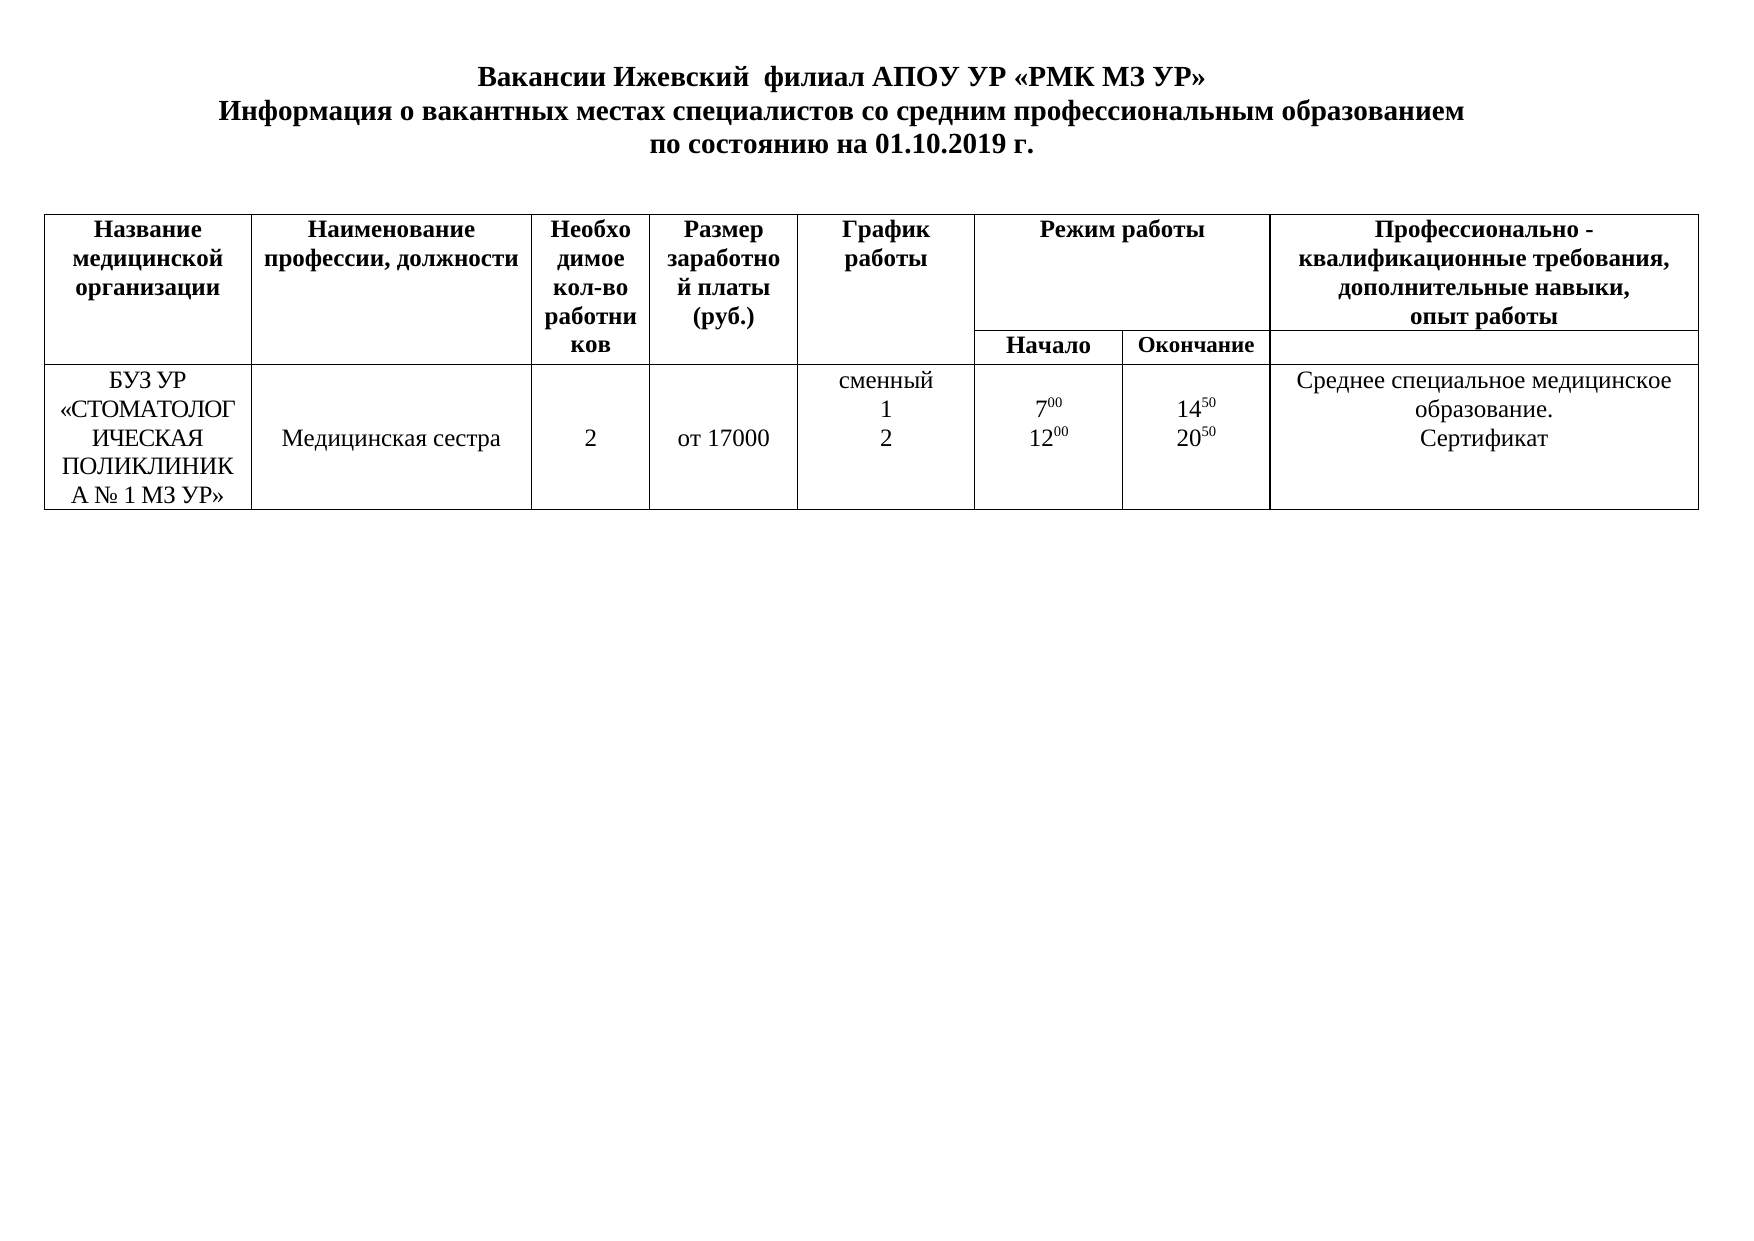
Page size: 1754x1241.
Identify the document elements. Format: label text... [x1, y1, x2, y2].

table_cell сменный 1 2 [798, 365, 974, 509]
table_header График работы [798, 215, 974, 364]
table_header Название медицинской организации [45, 215, 251, 364]
text Вакансии Ижевский филиал АПОУ УР «РМК МЗ УР» [118, 59, 1565, 93]
table_header Профессионально -квалификационные требования, дополнительные навыки, опыт работы [1271, 215, 1698, 329]
table_cell Окончание [1123, 331, 1269, 364]
table_cell от 17000 [650, 365, 797, 509]
table_cell Медицинская сестра [252, 365, 531, 509]
table_header Необхо димое кол-во работников [532, 215, 649, 364]
table_cell 1450 2050 [1123, 365, 1269, 509]
text по состоянию на 01.10.2019 г. [118, 126, 1565, 160]
table_cell [1271, 331, 1698, 364]
table_header Размер заработной платы (руб.) [650, 215, 797, 364]
text Информация о вакантных местах специалистов со средним профессиональным образованием [118, 93, 1565, 126]
table_header Режим работы [975, 215, 1269, 329]
table_cell Начало [975, 331, 1122, 364]
table_cell 700 1200 [975, 365, 1122, 509]
table_cell 2 [532, 365, 649, 509]
table_header Наименование профессии, должности [252, 215, 531, 364]
table_cell Среднее специальное медицинское образование. Сертификат [1271, 365, 1698, 509]
